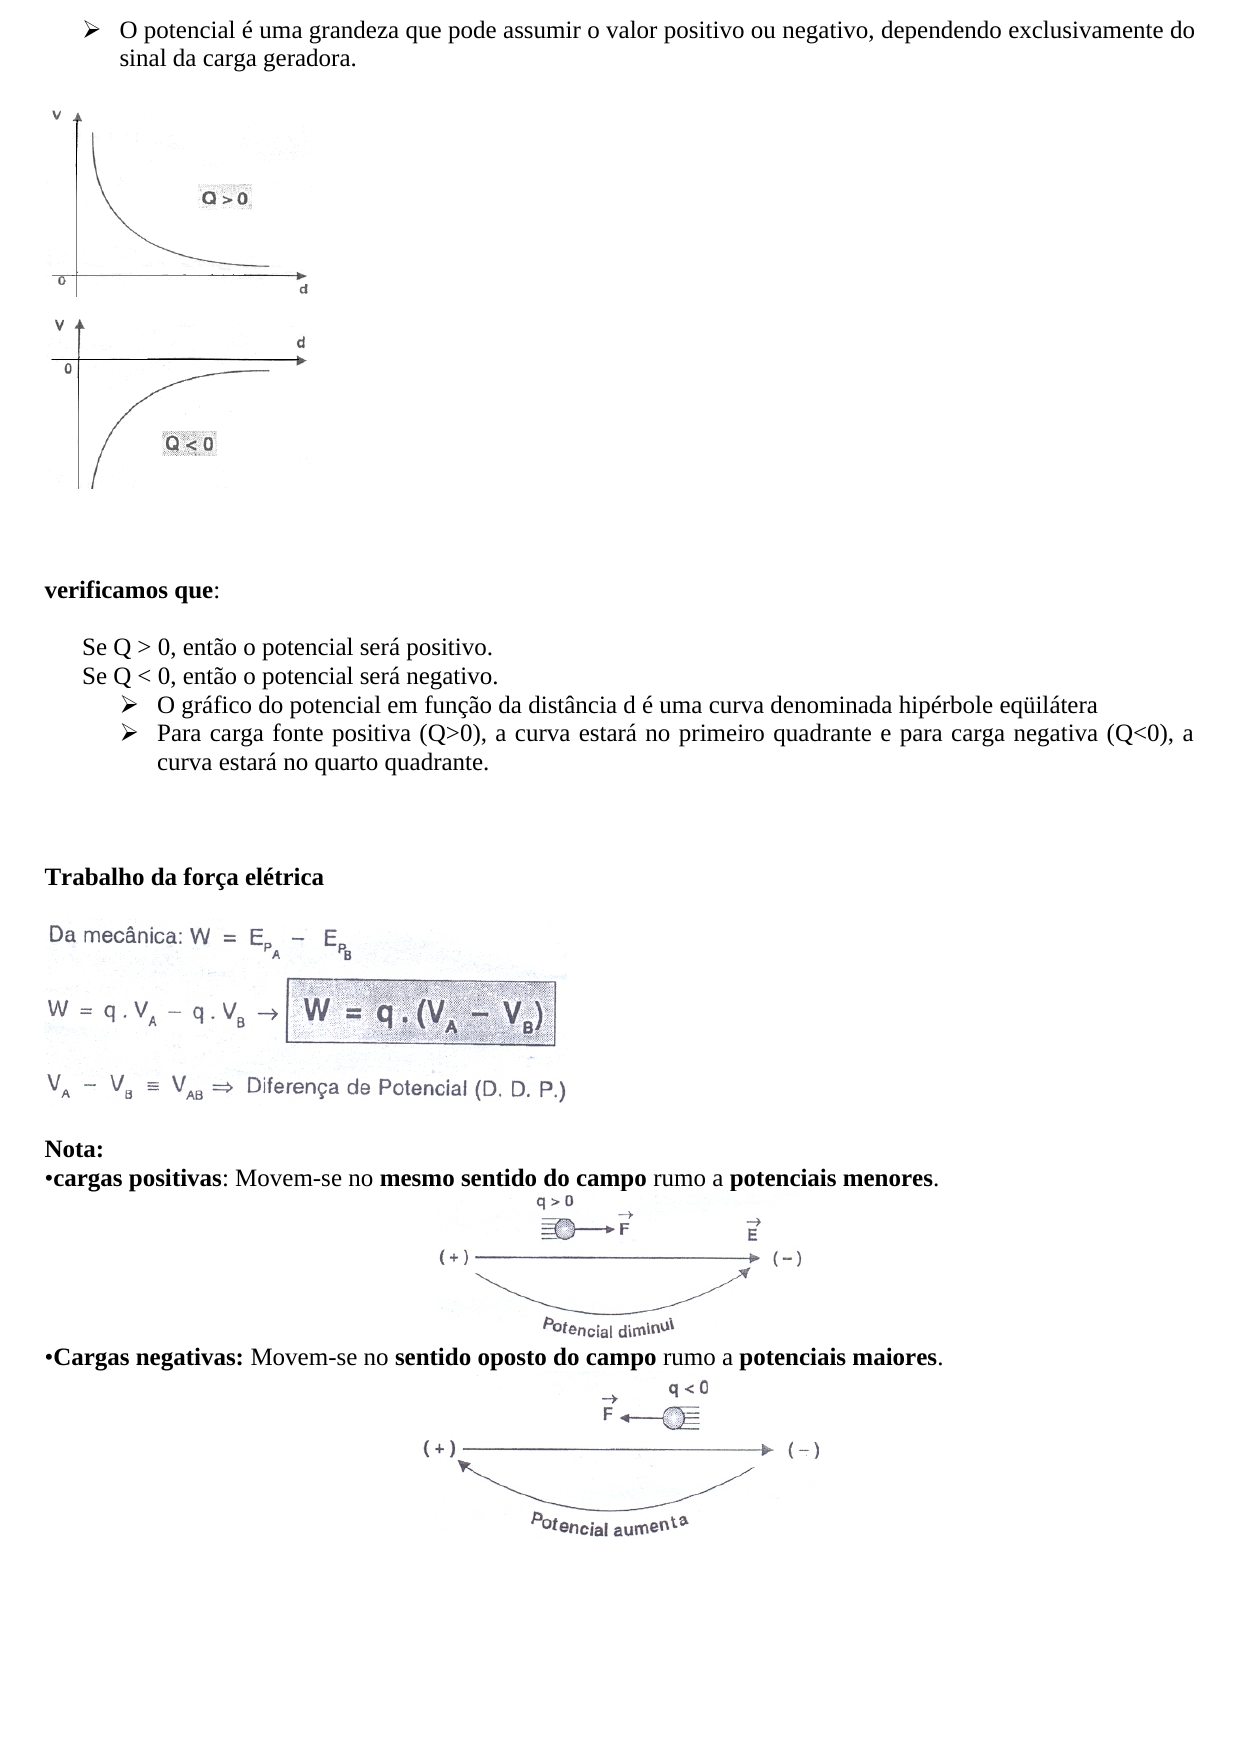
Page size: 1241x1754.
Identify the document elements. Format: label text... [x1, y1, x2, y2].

picture [421, 1371, 820, 1538]
picture [44, 101, 319, 489]
text •cargas positivas: Movem-se no mesmo sentido do campo rumo a potenciais menores. [44, 1163, 1196, 1191]
list O potencial é uma grandeza que pode assumir o valor positivo ou negativo, dependendo exclusivamente do sinal da carga geradora. [82, 15, 1196, 72]
picture [44, 919, 568, 1106]
text Nota: [44, 1134, 1196, 1163]
text Trabalho da força elétrica [44, 862, 1196, 891]
text Se Q < 0, então o potencial será negativo. [82, 661, 1196, 690]
text Se Q > 0, então o potencial será positivo. [82, 632, 1196, 661]
text verificamos que: [44, 575, 1196, 603]
list O gráfico do potencial em função da distância d é uma curva denominada hipérbole eqüilátera [119, 690, 1196, 718]
text •Cargas negativas: Movem-se no sentido oposto do campo rumo a potenciais maiores. [44, 1342, 1196, 1371]
list Para carga fonte positiva (Q>0), a curva estará no primeiro quadrante e para carga negativa (Q<0), a curva estará no quarto quadrante. [119, 718, 1196, 776]
picture [435, 1191, 805, 1343]
